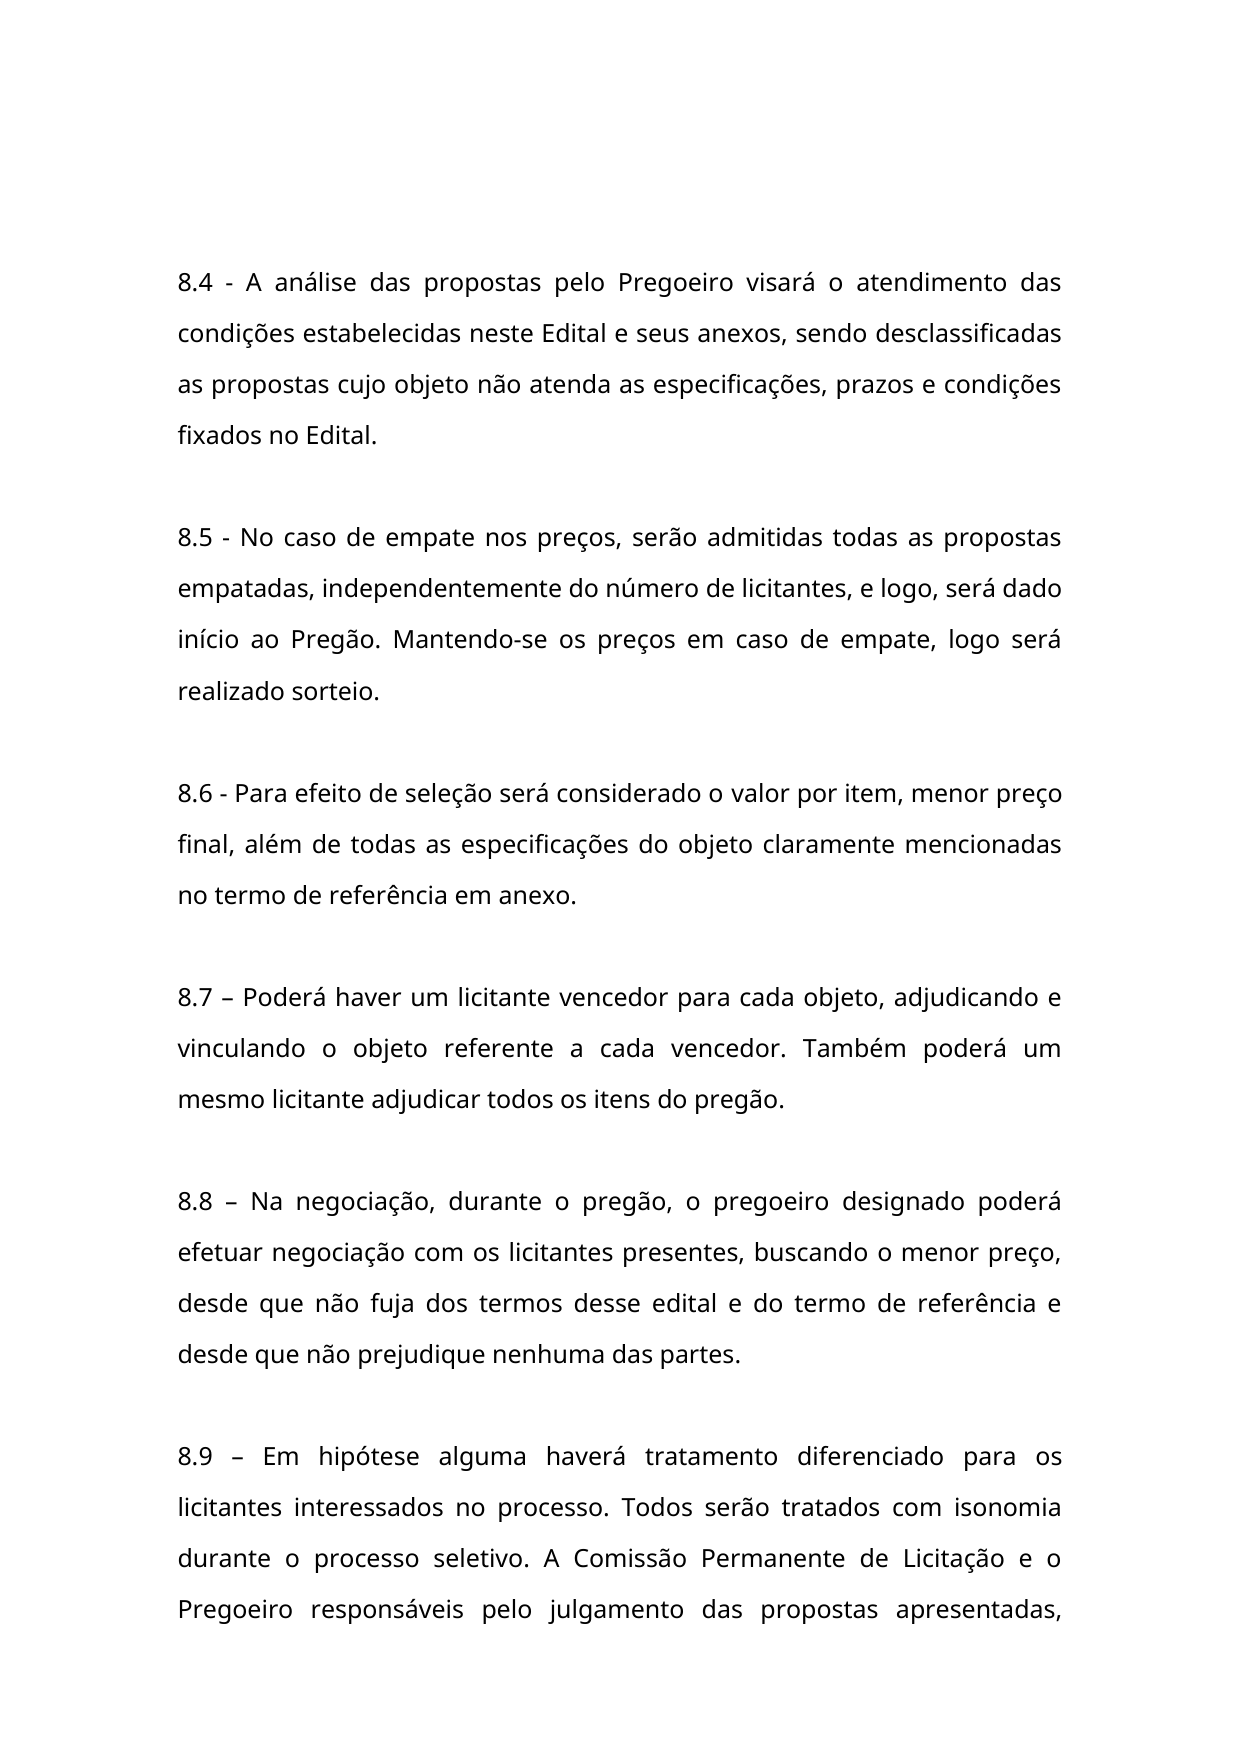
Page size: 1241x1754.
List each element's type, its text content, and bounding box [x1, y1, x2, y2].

text 8.7 – Poderá haver um licitante vencedor para cada objeto, adjudicando e vinculando o objeto referente a cada vencedor. Também poderá um mesmo licitante adjudicar todos os itens do pregão. [177, 979, 1063, 1116]
text 8.6 - Para efeito de seleção será considerado o valor por item, menor preço final, além de todas as especificações do objeto claramente mencionadas no termo de referência em anexo. [177, 775, 1063, 911]
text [177, 1439, 1063, 1626]
text 8.5 - No caso de empate nos preços, serão admitidas todas as propostas empatadas, independentemente do número de licitantes, e logo, será dado início ao Pregão. Mantendo-se os preços em caso de empate, logo será realizado sorteio. [177, 520, 1063, 707]
text 8.8 – Na negociação, durante o pregão, o pregoeiro designado poderá efetuar negociação com os licitantes presentes, buscando o menor preço, desde que não fuja dos termos desse edital e do termo de referência e desde que não prejudique nenhuma das partes. [177, 1184, 1063, 1371]
text 8.4 - A análise das propostas pelo Pregoeiro visará o atendimento das condições estabelecidas neste Edital e seus anexos, sendo desclassificadas as propostas cujo objeto não atenda as especificações, prazos e condições fixados no Edital. [177, 265, 1063, 452]
